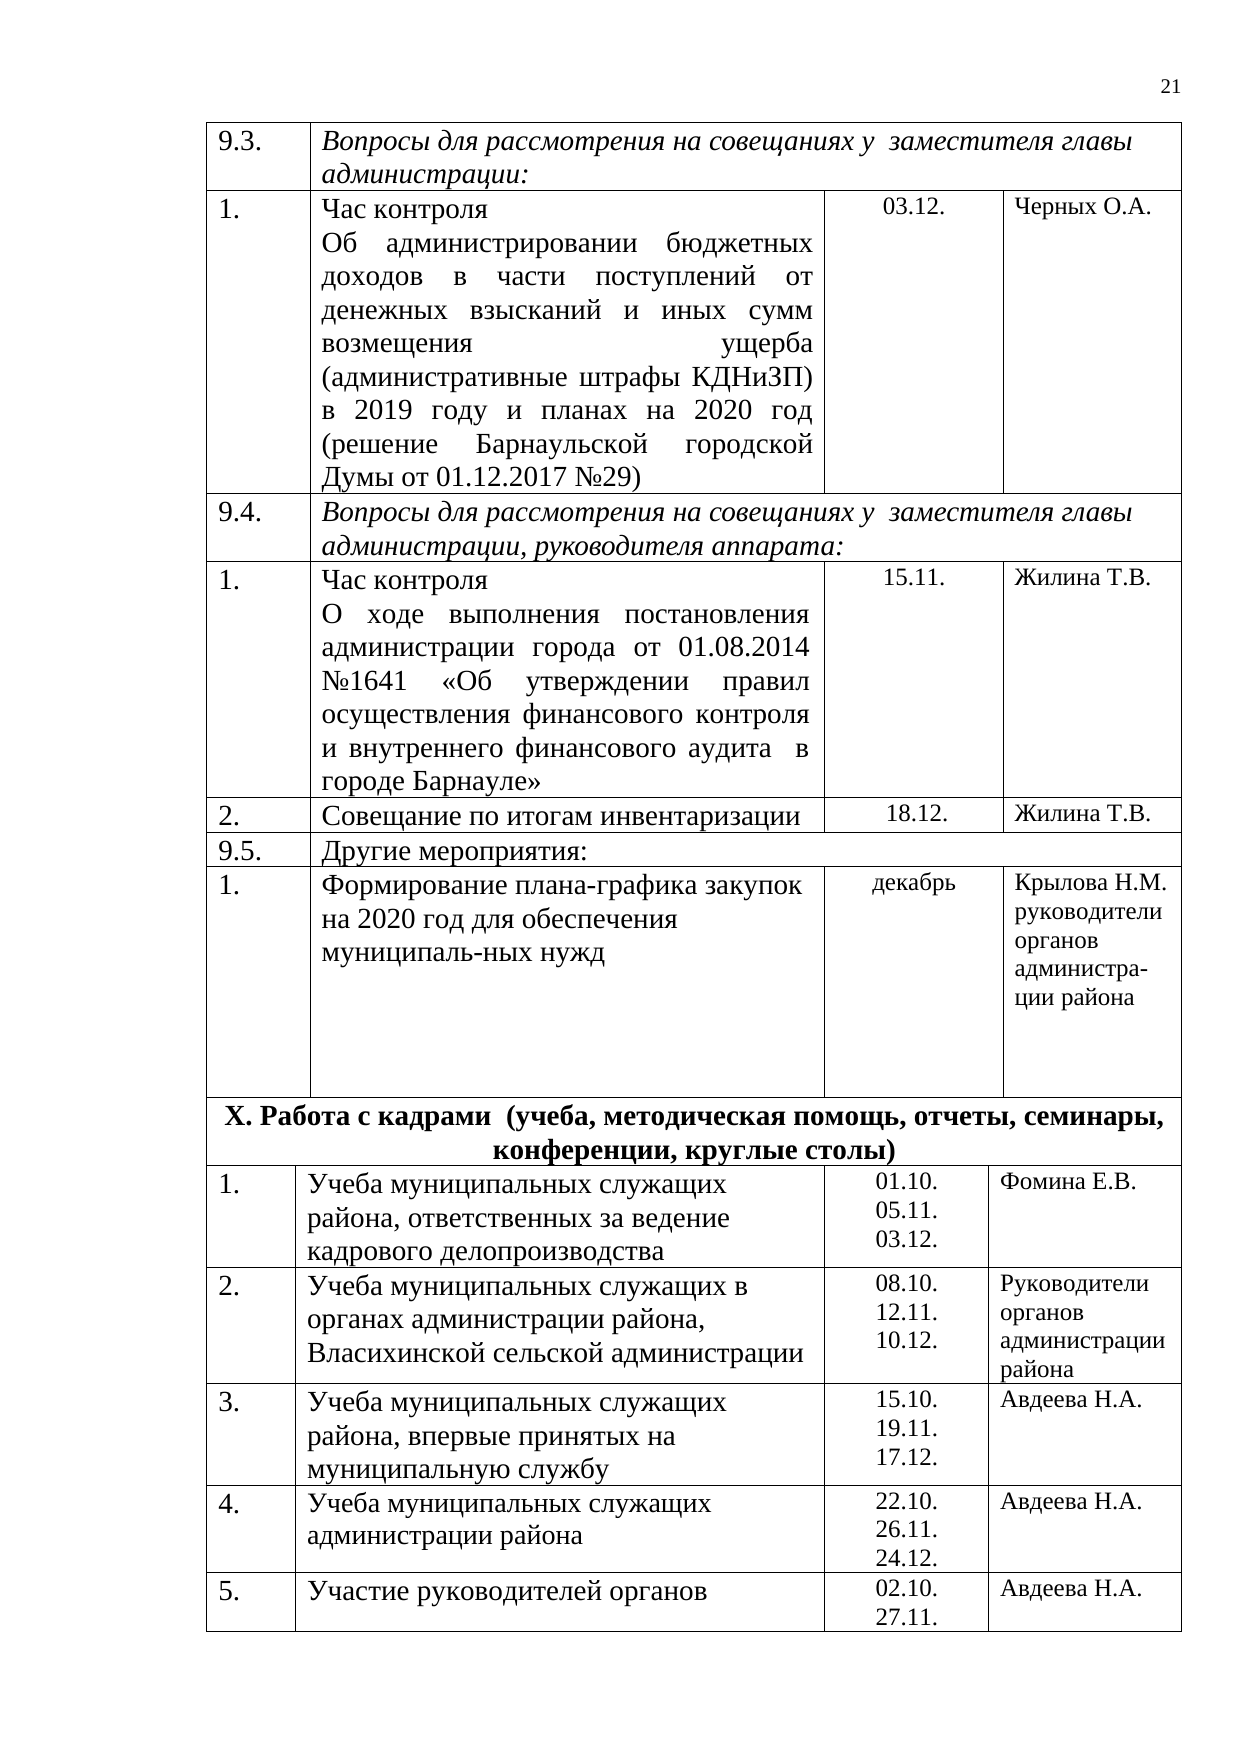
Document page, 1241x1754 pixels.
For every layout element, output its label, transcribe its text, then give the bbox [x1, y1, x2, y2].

table_cell Час контроля Об администрировании бюджетных доходов в части поступлений от денежных взысканий и иных сумм возмещения ущерба (административные штрафы КДНиЗП) в 2019 году и планах на 2020 год (решение Барнаульской городской Думы от 01.12.2017 №29) [311, 191, 824, 493]
table_cell Другие мероприятия: [311, 833, 1181, 866]
table_cell 02.10. 27.11. 16.00 [825, 1573, 988, 1631]
table_cell 1. [207, 191, 310, 493]
table_cell [207, 1166, 295, 1267]
table_cell Учеба муниципальных служащих района, впервые принятых на муниципальную службу [296, 1384, 824, 1485]
table_cell Авдеева Н.А. [989, 1573, 1181, 1631]
table_cell 1. [207, 867, 310, 1097]
table_cell Авдеева Н.А. [989, 1486, 1181, 1572]
table_cell Совещание по итогам инвентаризации [311, 798, 824, 832]
table_cell Формирование плана-графика закупок на 2020 год для обеспечения муниципаль-ных нужд [311, 867, 824, 1097]
table_cell Фомина Е.В. [989, 1166, 1181, 1267]
table_cell Час контроля О ходе выполнения постановления администрации города от 01.08.2014 №1641 «Об утверждении правил осуществления финансового контроля и внутреннего финансового аудита в городе Барнауле» [311, 562, 824, 797]
table_cell Вопросы для рассмотрения на совещаниях у заместителя главы администрации: [311, 123, 1181, 190]
table_cell [207, 1268, 295, 1383]
table_cell Жилина Т.В. [1004, 798, 1181, 832]
table_cell 15.10. 19.11. 17.12. [825, 1384, 988, 1485]
table_cell 01.10. 05.11. 03.12. [825, 1166, 988, 1267]
table_cell 18.12. [825, 798, 1003, 832]
table_cell Жилина Т.В. [1004, 562, 1181, 797]
table_cell Крылова Н.М. руководители органов администра-ции района [1004, 867, 1181, 1097]
table_cell Руководители органов администрации района [989, 1268, 1181, 1383]
table_cell Х. Работа с кадрами (учеба, методическая помощь, отчеты, семинары, конференции, круглые столы) [207, 1098, 1181, 1165]
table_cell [296, 1573, 824, 1631]
table_cell Учеба муниципальных служащих района, ответственных за ведение кадрового делопроизводства [296, 1166, 824, 1267]
table_cell 1. [207, 562, 310, 797]
table_cell [207, 1486, 295, 1572]
table_cell Черных О.А. [1004, 191, 1181, 493]
table_cell [207, 1384, 295, 1485]
table_cell 03.12. [825, 191, 1003, 493]
table_cell декабрь [825, 867, 1003, 1097]
table_cell 2. [207, 798, 310, 832]
table_cell Авдеева Н.А. [989, 1384, 1181, 1485]
table_cell Учеба муниципальных служащих в органах администрации района, Власихинской сельской администрации [296, 1268, 824, 1383]
table_cell 9.3. [207, 123, 310, 190]
table_cell [207, 1573, 295, 1631]
table_cell Учеба муниципальных служащих администрации района [296, 1486, 824, 1572]
table_cell 9.5. [207, 833, 310, 866]
table_cell 9.4. [207, 494, 310, 561]
table_cell 08.10. 12.11. 10.12. [825, 1268, 988, 1383]
table_cell Вопросы для рассмотрения на совещаниях у заместителя главы администрации, руководителя аппарата: [311, 494, 1181, 561]
table_cell 15.11. [825, 562, 1003, 797]
table_cell 22.10. 26.11. 24.12. [825, 1486, 988, 1572]
